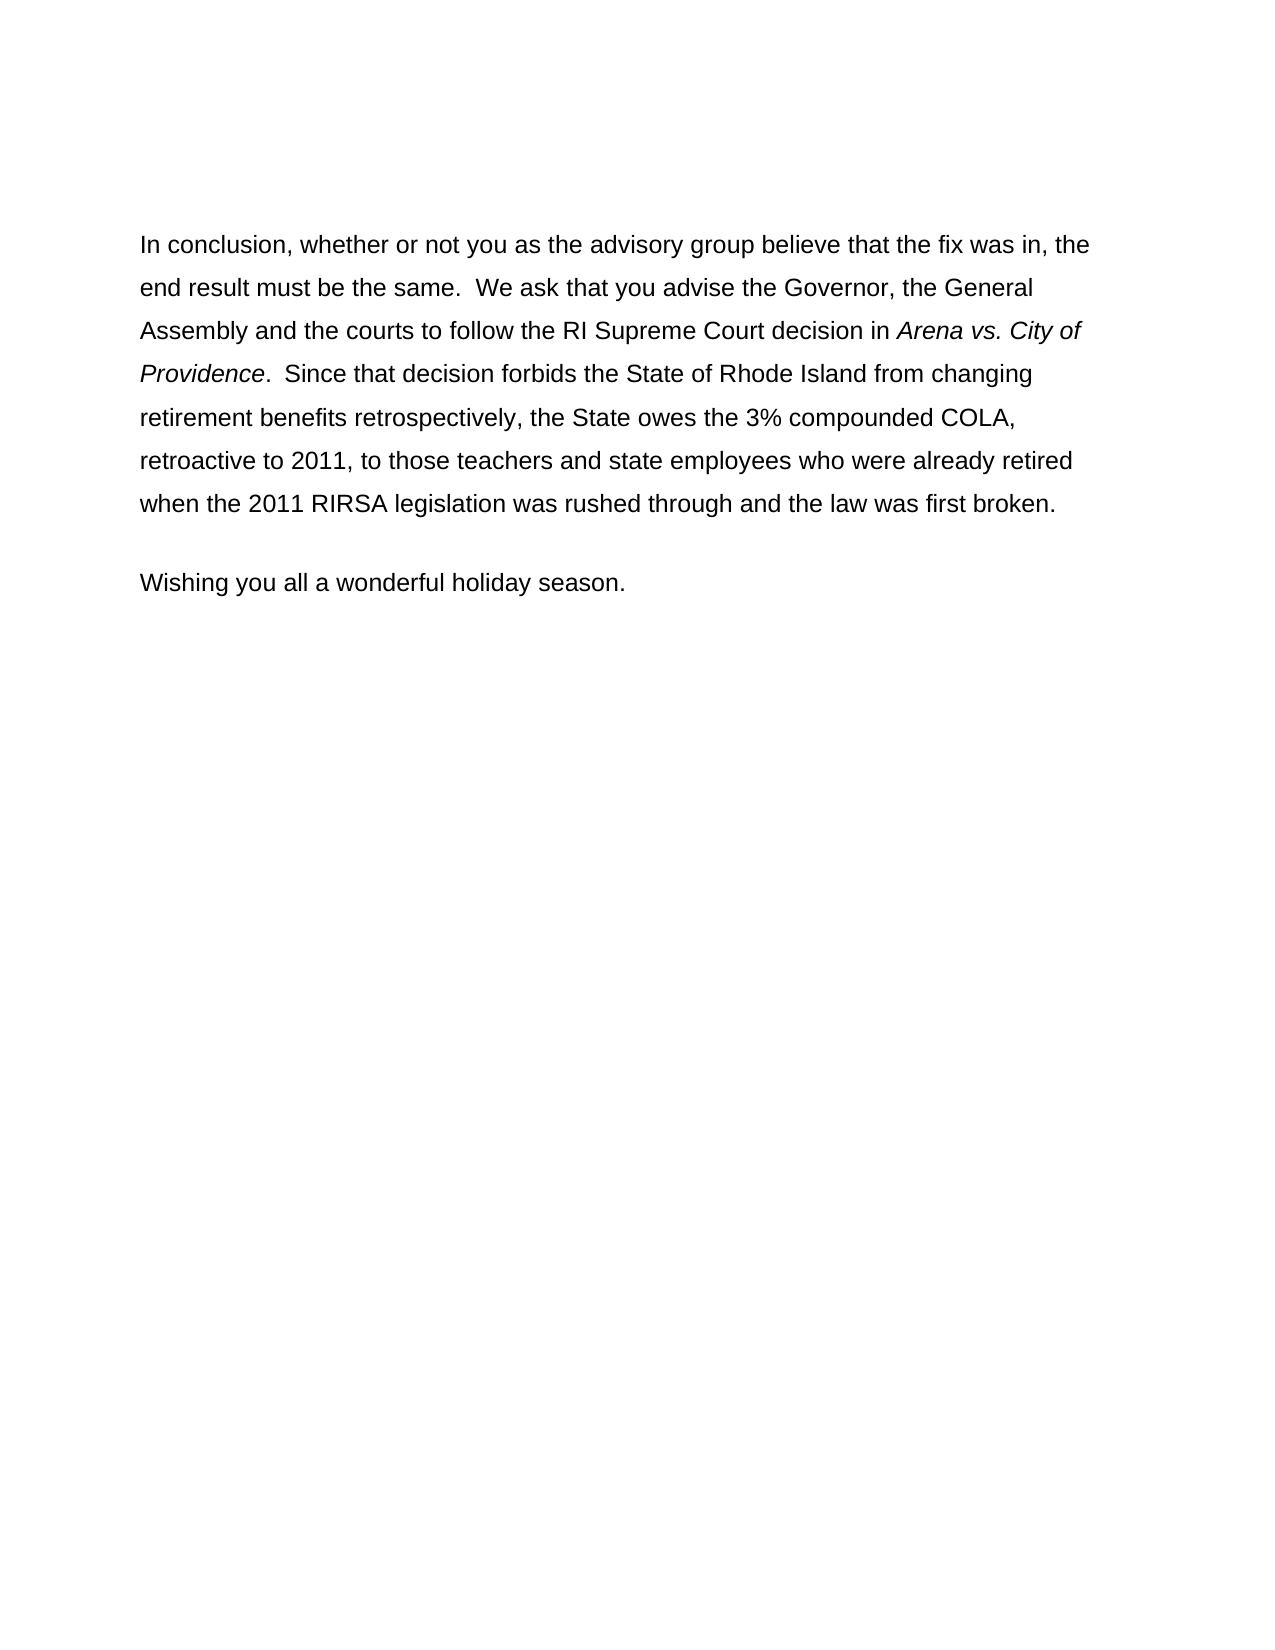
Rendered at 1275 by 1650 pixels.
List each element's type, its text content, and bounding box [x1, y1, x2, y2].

text In conclusion, whether or not you as the advisory group believe that the fix was in, the end result must be the same. We ask that you advise the Governor, the General Assembly and the courts to follow the RI Supreme Court decision in Arena vs. City of Providence. Since that decision forbids the State of Rhode Island from changing retirement benefits retrospectively, the State owes the 3% compounded COLA, retroactive to 2011, to those teachers and state employees who were already retired when the 2011 RIRSA legislation was rushed through and the law was first broken. [139, 230, 1117, 517]
text Wishing you all a wonderful holiday season. [139, 568, 1125, 597]
